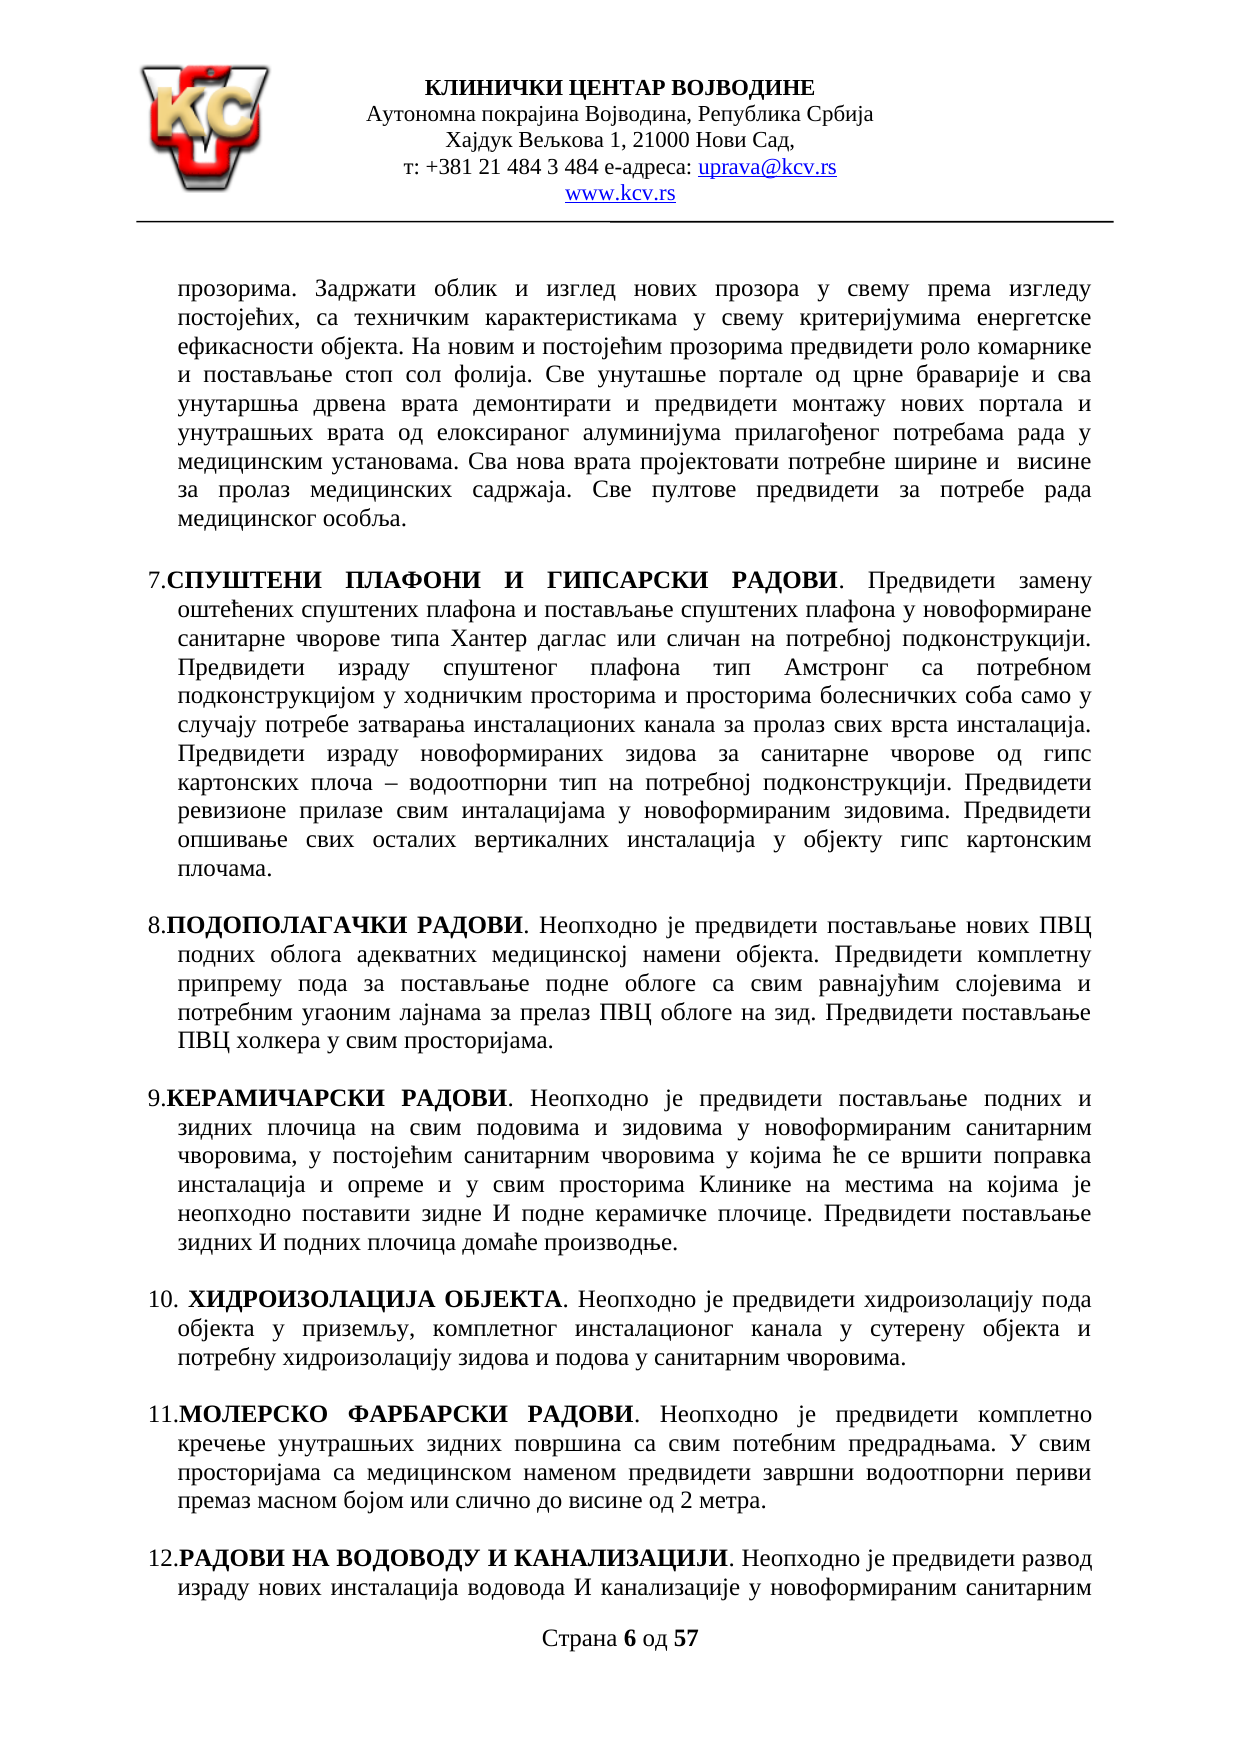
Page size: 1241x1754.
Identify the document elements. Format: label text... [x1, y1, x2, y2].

text 11.МОЛЕРСКО ФАРБАРСКИ РАДОВИ. Неопходно је предвидети комплетно кречење унутрашњих зидних површина са свим потебним предрадњама. У свим просторијама са медицинском наменом предвидети завршни водоотпорни периви премаз масном бојом или слично до висине од 2 метра. [148, 1399, 1092, 1514]
text 10. ХИДРОИЗОЛАЦИЈА ОБЈЕКТА. Неопходно је предвидети хидроизолацију пода објекта у приземљу, комплетног инсталационог канала у сутерену објекта и потребну хидроизолацију зидова и подова у санитарним чворовима. [148, 1284, 1092, 1370]
text 8.ПОДОПОЛАГАЧКИ РАДОВИ. Неопходно је предвидети постављање нових ПВЦ подних облога адекватних медицинској намени објекта. Предвидети комплетну припрему пода за постављање подне облоге са свим равнајућим слојевима и потребним угаоним лајнама за прелаз ПВЦ облоге на зид. Предвидети постављање ПВЦ холкера у свим просторијама. [148, 910, 1092, 1054]
text 9.КЕРАМИЧАРСКИ РАДОВИ. Неопходно је предвидети постављање подних и зидних плочица на свим подовима и зидовима у новоформираним санитарним чворовима, у постојећим санитарним чворовима у којима ће се вршити поправка инсталација и опреме и у свим просторима Клинике на местима на којима је неопходно поставити зидне И подне керамичке плочице. Предвидети постављање зидних И подних плочица домаће производње. [148, 1083, 1092, 1255]
picture [137, 62, 274, 193]
text 7.СПУШТЕНИ ПЛАФОНИ И ГИПСАРСКИ РАДОВИ. Предвидети замену оштећених спуштених плафона и постављање спуштених плафона у новоформиране санитарне чворове типа Хантер даглас или сличан на потребној подконструкцији. Предвидети израду спуштеног плафона тип Амстронг са потребном подконструкцијом у ходничким просторима и просторима болесничких соба само у случају потребе затварања инсталационих канала за пролаз свих врста инсталација. Предвидети израду новоформираних зидова за санитарне чворове од гипс картонских плоча – водоотпорни тип на потребној подконструкцији. Предвидети ревизионе прилазе свим инталацијама у новоформираним зидовима. Предвидети опшивање свих осталих вертикалних инсталација у објекту гипс картонским плочама. [148, 565, 1092, 882]
